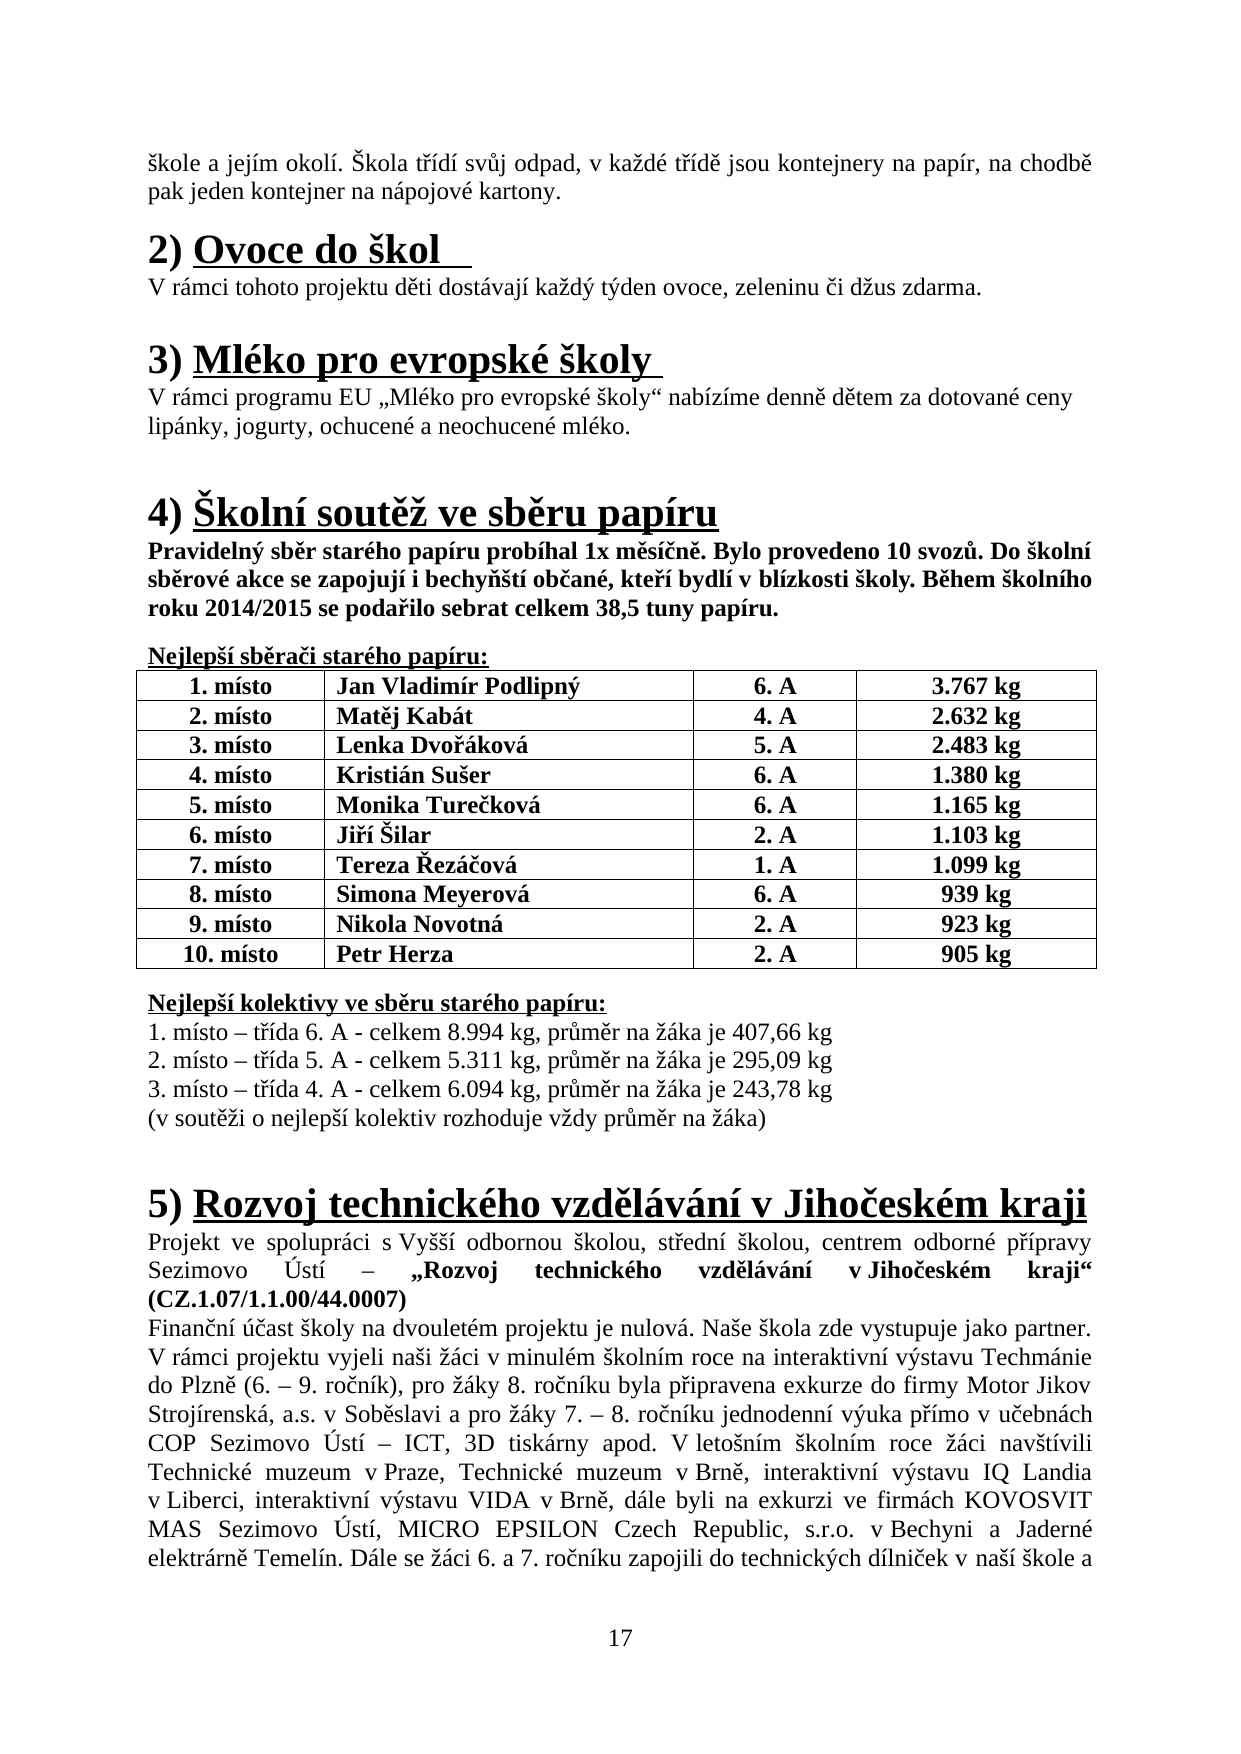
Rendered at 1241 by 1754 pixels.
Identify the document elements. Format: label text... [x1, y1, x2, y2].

text Nejlepší kolektivy ve sběru starého papíru: [148, 988, 1093, 1017]
text 3) Mléko pro evropské školy [148, 334, 1093, 382]
table_cell 1.103 kg [857, 820, 1096, 849]
table_cell 9. místo [137, 909, 324, 938]
text 3. místo – třída 4. A - celkem 6.094 kg, průměr na žáka je 243,78 kg [148, 1074, 1093, 1103]
table_cell 6. A [694, 880, 856, 908]
table_cell Lenka Dvořáková [325, 731, 693, 759]
table_header 1. místo [137, 671, 324, 700]
text (v soutěži o nejlepší kolektiv rozhoduje vždy průměr na žáka) [148, 1103, 1093, 1132]
table_cell 4. A [694, 701, 856, 729]
table_cell Monika Turečková [325, 790, 693, 819]
table_cell Tereza Řezáčová [325, 850, 693, 878]
table_cell Nikola Novotná [325, 909, 693, 938]
text Projekt ve spolupráci s Vyšší odbornou školou, střední školou, centrem odborné přípravy Sezimovo Ústí – „Rozvoj technického vzdělávání v Jihočeském kraji“ (CZ.1.07/1.1.00/44.0007) [148, 1227, 1093, 1313]
table_cell 2.483 kg [857, 731, 1096, 759]
table_cell 8. místo [137, 880, 324, 908]
table_cell 923 kg [857, 909, 1096, 938]
table_cell 905 kg [857, 939, 1096, 968]
table_cell 3. místo [137, 731, 324, 759]
text 2. místo – třída 5. A - celkem 5.311 kg, průměr na žáka je 295,09 kg [148, 1046, 1093, 1074]
table_cell 1.165 kg [857, 790, 1096, 819]
table_cell Jiří Šilar [325, 820, 693, 849]
table_cell 2. A [694, 820, 856, 849]
table_cell 1.380 kg [857, 760, 1096, 789]
text 2) Ovoce do škol [148, 224, 1093, 272]
table_cell 6. A [694, 790, 856, 819]
table_header 6. A [694, 671, 856, 700]
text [148, 148, 1093, 205]
table_cell 1.099 kg [857, 850, 1096, 878]
table_cell 5. A [694, 731, 856, 759]
text 4) Školní soutěž ve sběru papíru [148, 488, 1093, 536]
table_header Jan Vladimír Podlipný [325, 671, 693, 700]
table_cell Kristián Sušer [325, 760, 693, 789]
text 5) Rozvoj technického vzdělávání v Jihočeském kraji [148, 1179, 1093, 1227]
table_cell 1. A [694, 850, 856, 878]
text Nejlepší sběrači starého papíru: [148, 641, 1093, 670]
text V rámci programu EU „Mléko pro evropské školy“ nabízíme denně dětem za dotované ceny lipánky, jogurty, ochucené a neochucené mléko. [148, 382, 1093, 440]
table_cell 2. A [694, 909, 856, 938]
text 1. místo – třída 6. A - celkem 8.994 kg, průměr na žáka je 407,66 kg [148, 1017, 1093, 1046]
table_header 3.767 kg [857, 671, 1096, 700]
table_cell Petr Herza [325, 939, 693, 968]
table_cell 4. místo [137, 760, 324, 789]
table_cell 2. A [694, 939, 856, 968]
table_cell 6. A [694, 760, 856, 789]
table_cell 5. místo [137, 790, 324, 819]
table_cell 6. místo [137, 820, 324, 849]
table_cell 939 kg [857, 880, 1096, 908]
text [148, 1313, 1093, 1572]
text V rámci tohoto projektu děti dostávají každý týden ovoce, zeleninu či džus zdarma. [148, 272, 1093, 301]
table_cell Matěj Kabát [325, 701, 693, 729]
text Pravidelný sběr starého papíru probíhal 1x měsíčně. Bylo provedeno 10 svozů. Do školní sběrové akce se zapojují i bechyňští občané, kteří bydlí v blízkosti školy. Během školního roku 2014/2015 se podařilo sebrat celkem 38,5 tuny papíru. [148, 536, 1093, 622]
table_cell 2. místo [137, 701, 324, 729]
table_cell 10. místo [137, 939, 324, 968]
table_cell 7. místo [137, 850, 324, 878]
table_cell 2.632 kg [857, 701, 1096, 729]
table_cell Simona Meyerová [325, 880, 693, 908]
